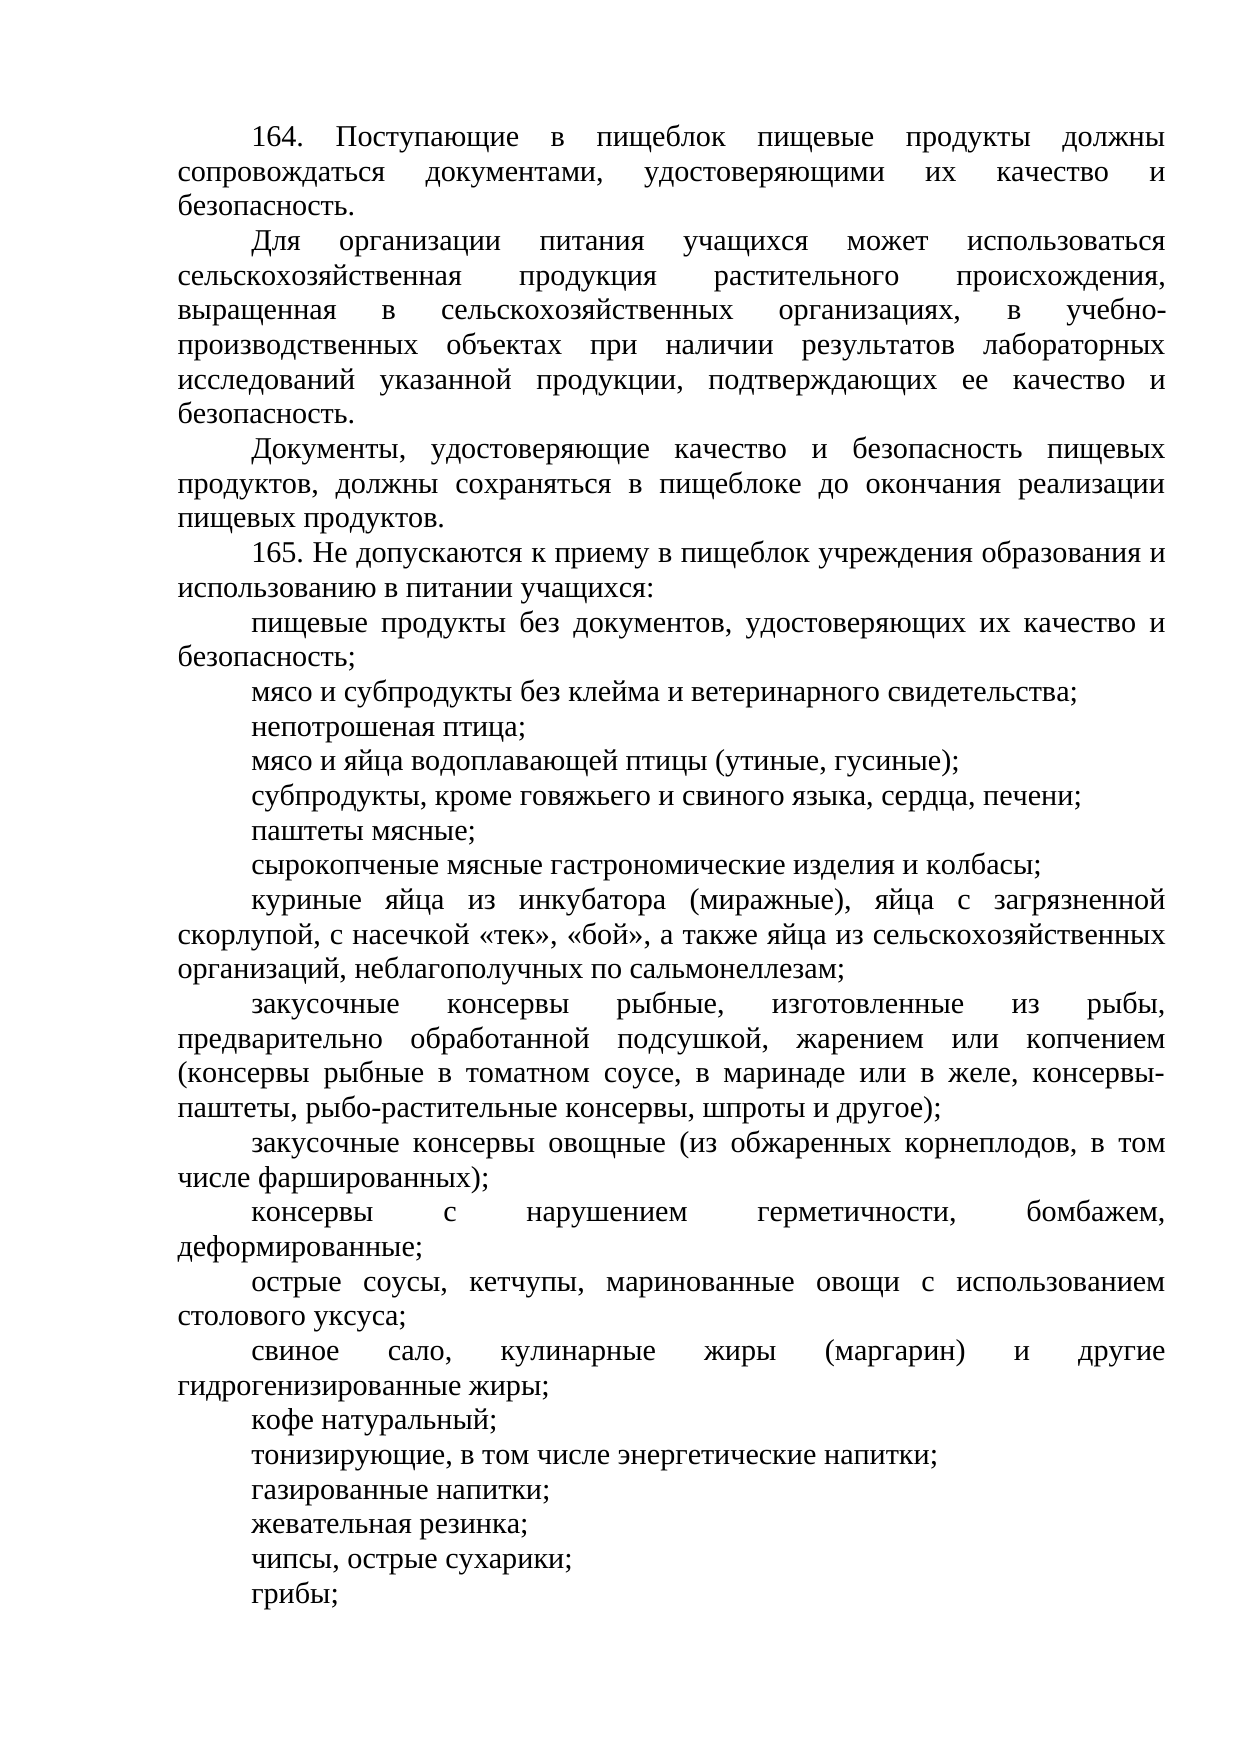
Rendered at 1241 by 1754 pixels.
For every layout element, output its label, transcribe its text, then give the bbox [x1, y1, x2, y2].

text грибы; [177, 1575, 1167, 1610]
text непотрошеная птица; [177, 708, 1167, 742]
text 164. Поступающие в пищеблок пищевые продукты должны сопровождаться документами, удостоверяющими их качество и безопасность. [177, 118, 1167, 222]
text свиное сало, кулинарные жиры (маргарин) и другие гидрогенизированные жиры; [177, 1332, 1167, 1402]
text Для организации питания учащихся может использоваться сельскохозяйственная продукция растительного происхождения, выращенная в сельскохозяйственных организациях, в учебно-производственных объектах при наличии результатов лабораторных исследований указанной продукции, подтверждающих ее качество и безопасность. [177, 222, 1167, 430]
text чипсы, острые сухарики; [177, 1540, 1167, 1575]
text мясо и яйца водоплавающей птицы (утиные, гусиные); [177, 742, 1167, 777]
text мясо и субпродукты без клейма и ветеринарного свидетельства; [177, 673, 1167, 708]
text тонизирующие, в том числе энергетические напитки; [177, 1436, 1167, 1471]
text кофе натуральный; [177, 1402, 1167, 1436]
text закусочные консервы овощные (из обжаренных корнеплодов, в том числе фаршированных); [177, 1124, 1167, 1193]
text консервы с нарушением герметичности, бомбажем, деформированные; [177, 1193, 1167, 1263]
text пищевые продукты без документов, удостоверяющих их качество и безопасность; [177, 604, 1167, 673]
text жевательная резинка; [177, 1506, 1167, 1540]
text острые соусы, кетчупы, маринованные овощи с использованием столового уксуса; [177, 1263, 1167, 1332]
text закусочные консервы рыбные, изготовленные из рыбы, предварительно обработанной подсушкой, жарением или копчением (консервы рыбные в томатном соусе, в маринаде или в желе, консервы-паштеты, рыбо-растительные консервы, шпроты и другое); [177, 985, 1167, 1124]
text 165. Не допускаются к приему в пищеблок учреждения образования и использованию в питании учащихся: [177, 534, 1167, 604]
text паштеты мясные; [177, 812, 1167, 847]
text куриные яйца из инкубатора (миражные), яйца с загрязненной скорлупой, с насечкой «тек», «бой», а также яйца из сельскохозяйственных организаций, неблагополучных по сальмонеллезам; [177, 881, 1167, 985]
text Документы, удостоверяющие качество и безопасность пищевых продуктов, должны сохраняться в пищеблоке до окончания реализации пищевых продуктов. [177, 430, 1167, 534]
text субпродукты, кроме говяжьего и свиного языка, сердца, печени; [177, 777, 1167, 812]
text газированные напитки; [177, 1471, 1167, 1506]
text сырокопченые мясные гастрономические изделия и колбасы; [177, 847, 1167, 881]
